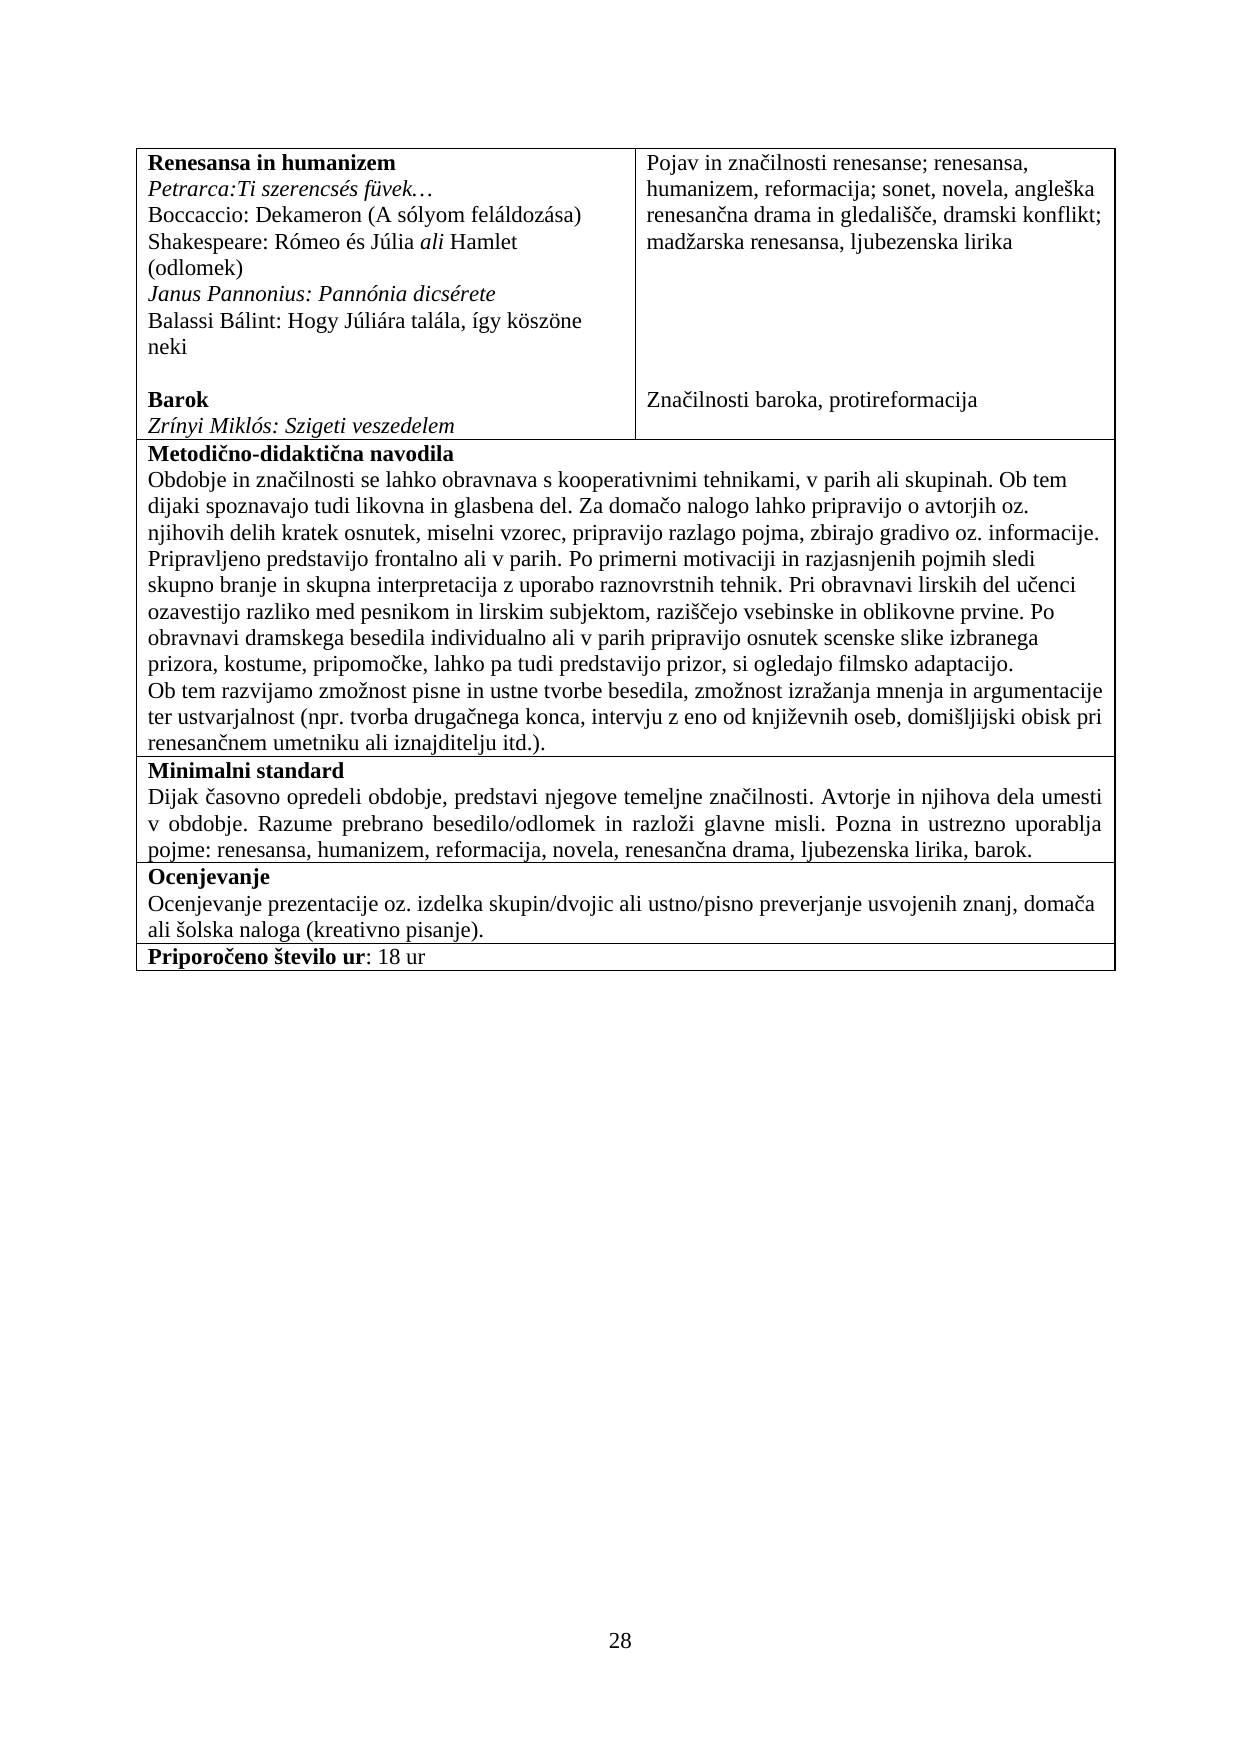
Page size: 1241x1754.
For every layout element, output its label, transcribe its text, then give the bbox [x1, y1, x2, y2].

table_cell Pojav in značilnosti renesanse; renesansa, humanizem, reformacija; sonet, novela, angleška renesančna drama in gledališče, dramski konflikt; madžarska renesansa, ljubezenska lirika Značilnosti baroka, protireformacija [636, 149, 1114, 438]
table_cell Minimalni standard Dijak časovno opredeli obdobje, predstavi njegove temeljne značilnosti. Avtorje in njihova dela umesti v obdobje. Razume prebrano besedilo/odlomek in razloži glavne misli. Pozna in ustrezno uporablja pojme: renesansa, humanizem, reformacija, novela, renesančna drama, ljubezenska lirika, barok. [137, 757, 1114, 862]
table_cell Metodično-didaktična navodila Obdobje in značilnosti se lahko obravnava s kooperativnimi tehnikami, v parih ali skupinah. Ob tem dijaki spoznavajo tudi likovna in glasbena del. Za domačo nalogo lahko pripravijo o avtorjih oz. njihovih delih kratek osnutek, miselni vzorec, pripravijo razlago pojma, zbirajo gradivo oz. informacije. Pripravljeno predstavijo frontalno ali v parih. Po primerni motivaciji in razjasnjenih pojmih sledi skupno branje in skupna interpretacija z uporabo raznovrstnih tehnik. Pri obravnavi lirskih del učenci ozavestijo razliko med pesnikom in lirskim subjektom, raziščejo vsebinske in oblikovne prvine. Po obravnavi dramskega besedila individualno ali v parih pripravijo osnutek scenske slike izbranega prizora, kostume, pripomočke, lahko pa tudi predstavijo prizor, si ogledajo filmsko adaptacijo. Ob tem razvijamo zmožnost pisne in ustne tvorbe besedila, zmožnost izražanja mnenja in argumentacije ter ustvarjalnost (npr. tvorba drugačnega konca, intervju z eno od književnih oseb, domišljijski obisk pri renesančnem umetniku ali iznajditelju itd.). [137, 440, 1114, 756]
table_cell Priporočeno število ur: 18 ur [137, 944, 1114, 970]
table_cell Ocenjevanje Ocenjevanje prezentacije oz. izdelka skupin/dvojic ali ustno/pisno preverjanje usvojenih znanj, domača ali šolska naloga (kreativno pisanje). [137, 863, 1114, 942]
table_cell Renesansa in humanizem Petrarca:Ti szerencsés füvek… Boccaccio: Dekameron (A sólyom feláldozása) Shakespeare: Rómeo és Júlia ali Hamlet (odlomek) Janus Pannonius: Pannónia dicsérete Balassi Bálint: Hogy Júliára talála, így köszöne neki Barok Zrínyi Miklós: Szigeti veszedelem [137, 149, 635, 438]
